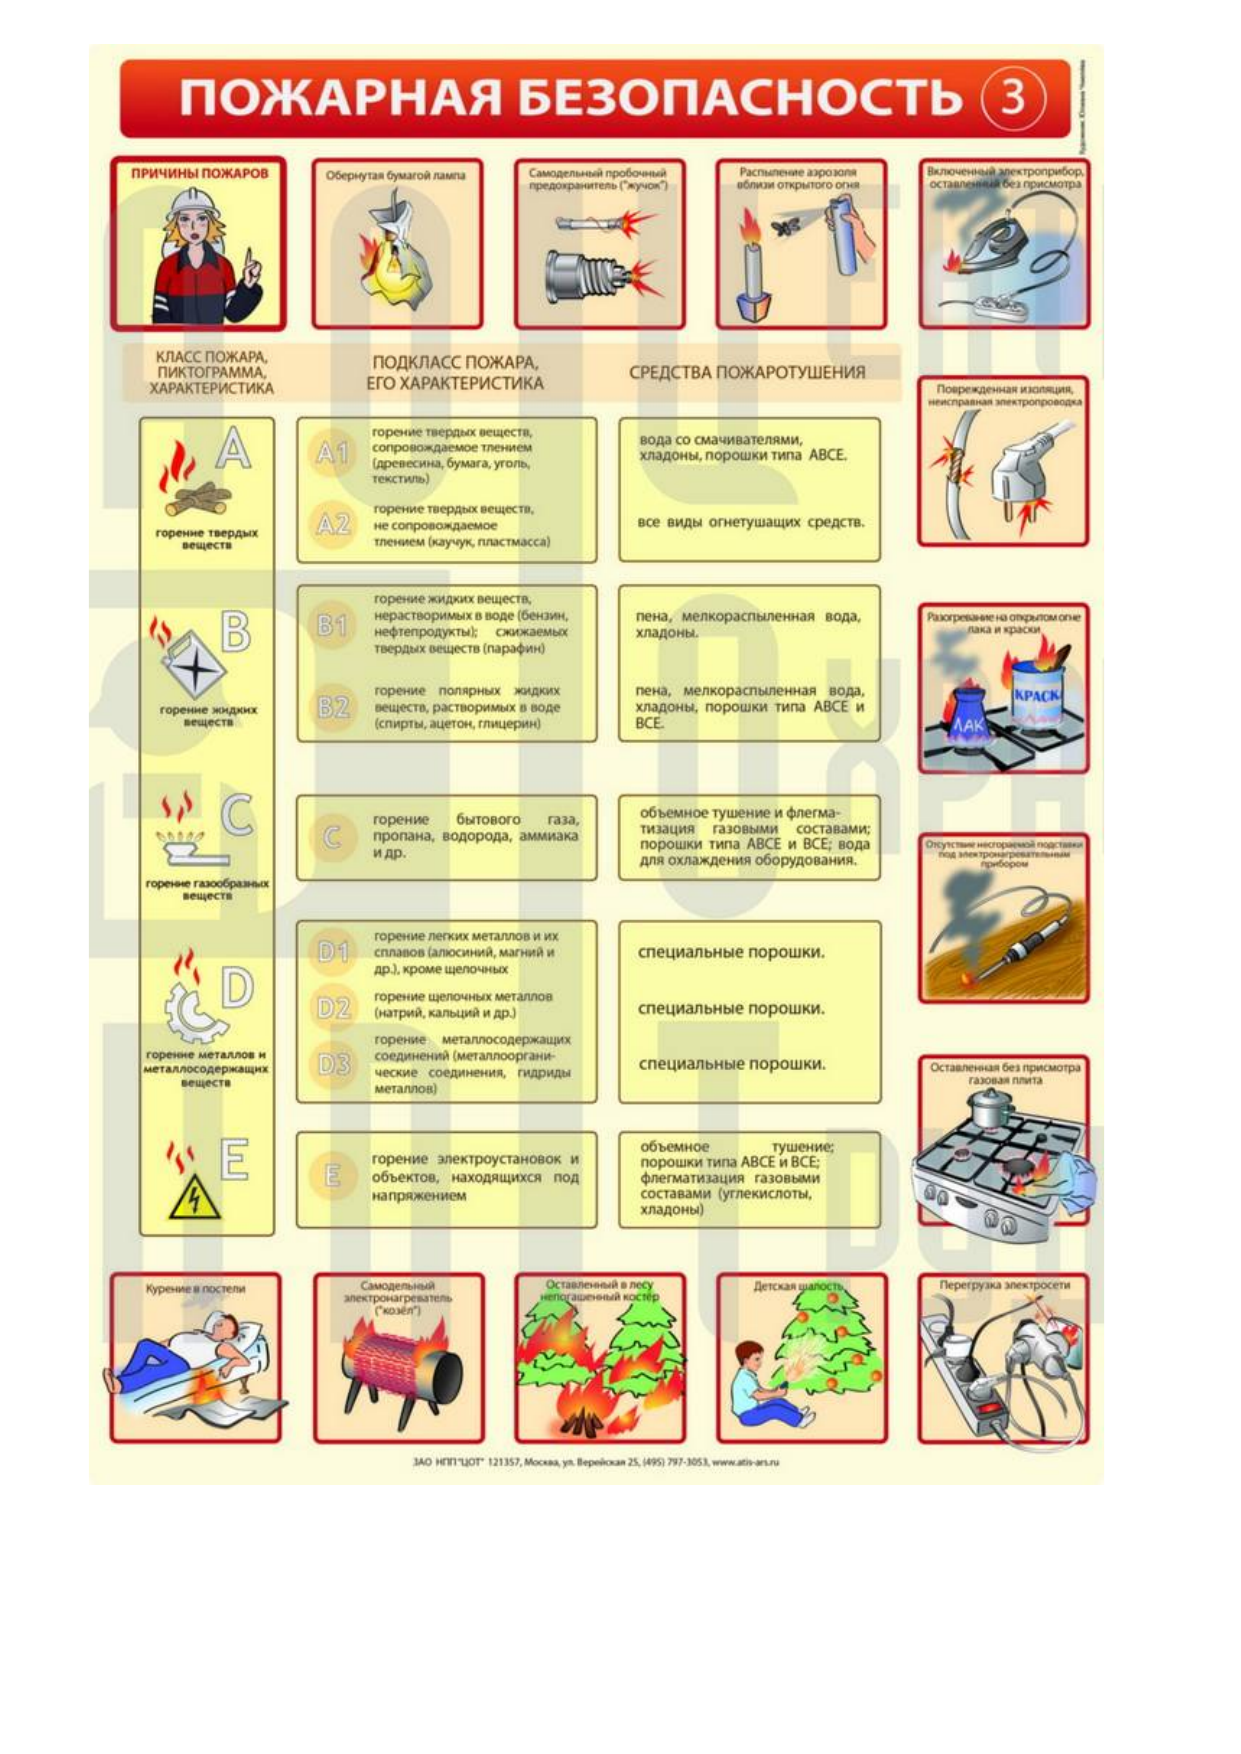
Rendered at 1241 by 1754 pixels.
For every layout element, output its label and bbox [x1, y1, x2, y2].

picture [88, 44, 1105, 1485]
